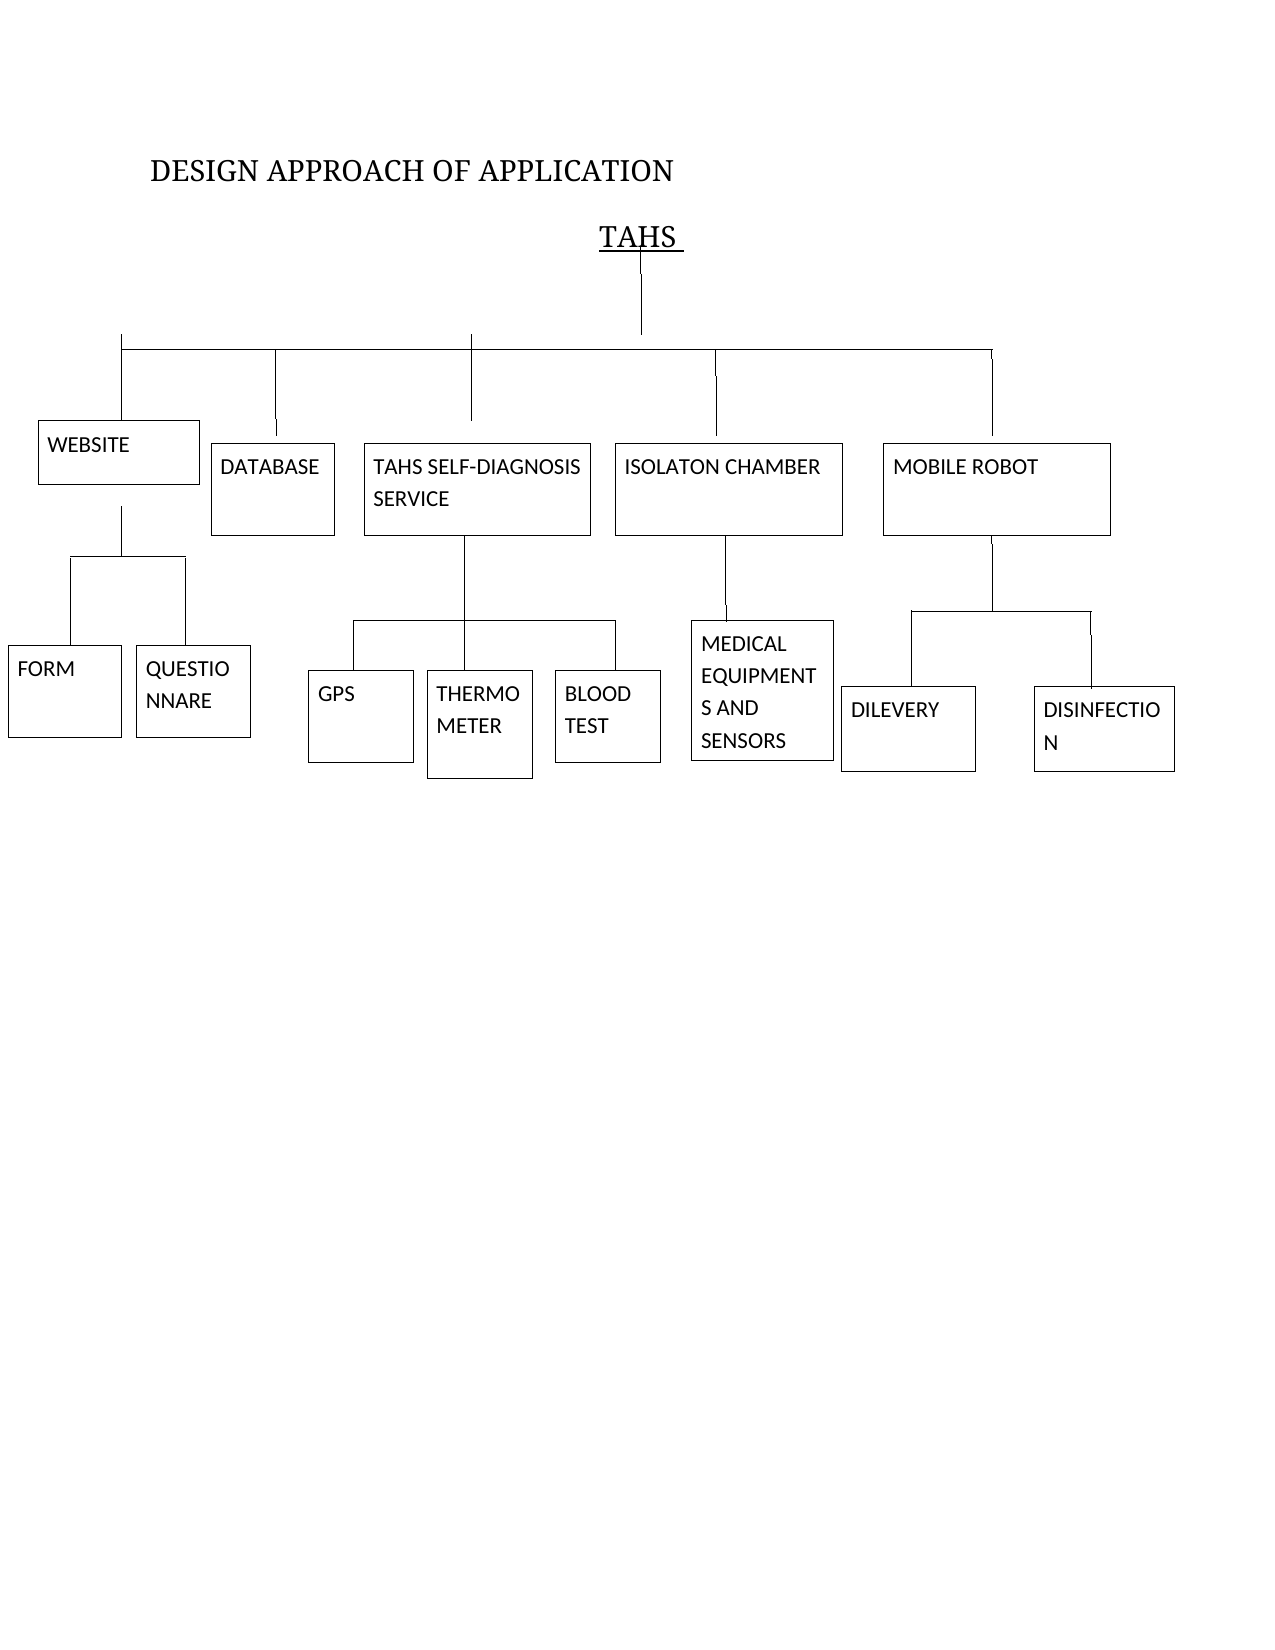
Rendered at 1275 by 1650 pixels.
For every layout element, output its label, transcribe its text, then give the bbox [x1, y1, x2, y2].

text DESIGN APPROACH OF APPLICATION [150, 150, 1125, 190]
text TAHS [150, 216, 1125, 256]
